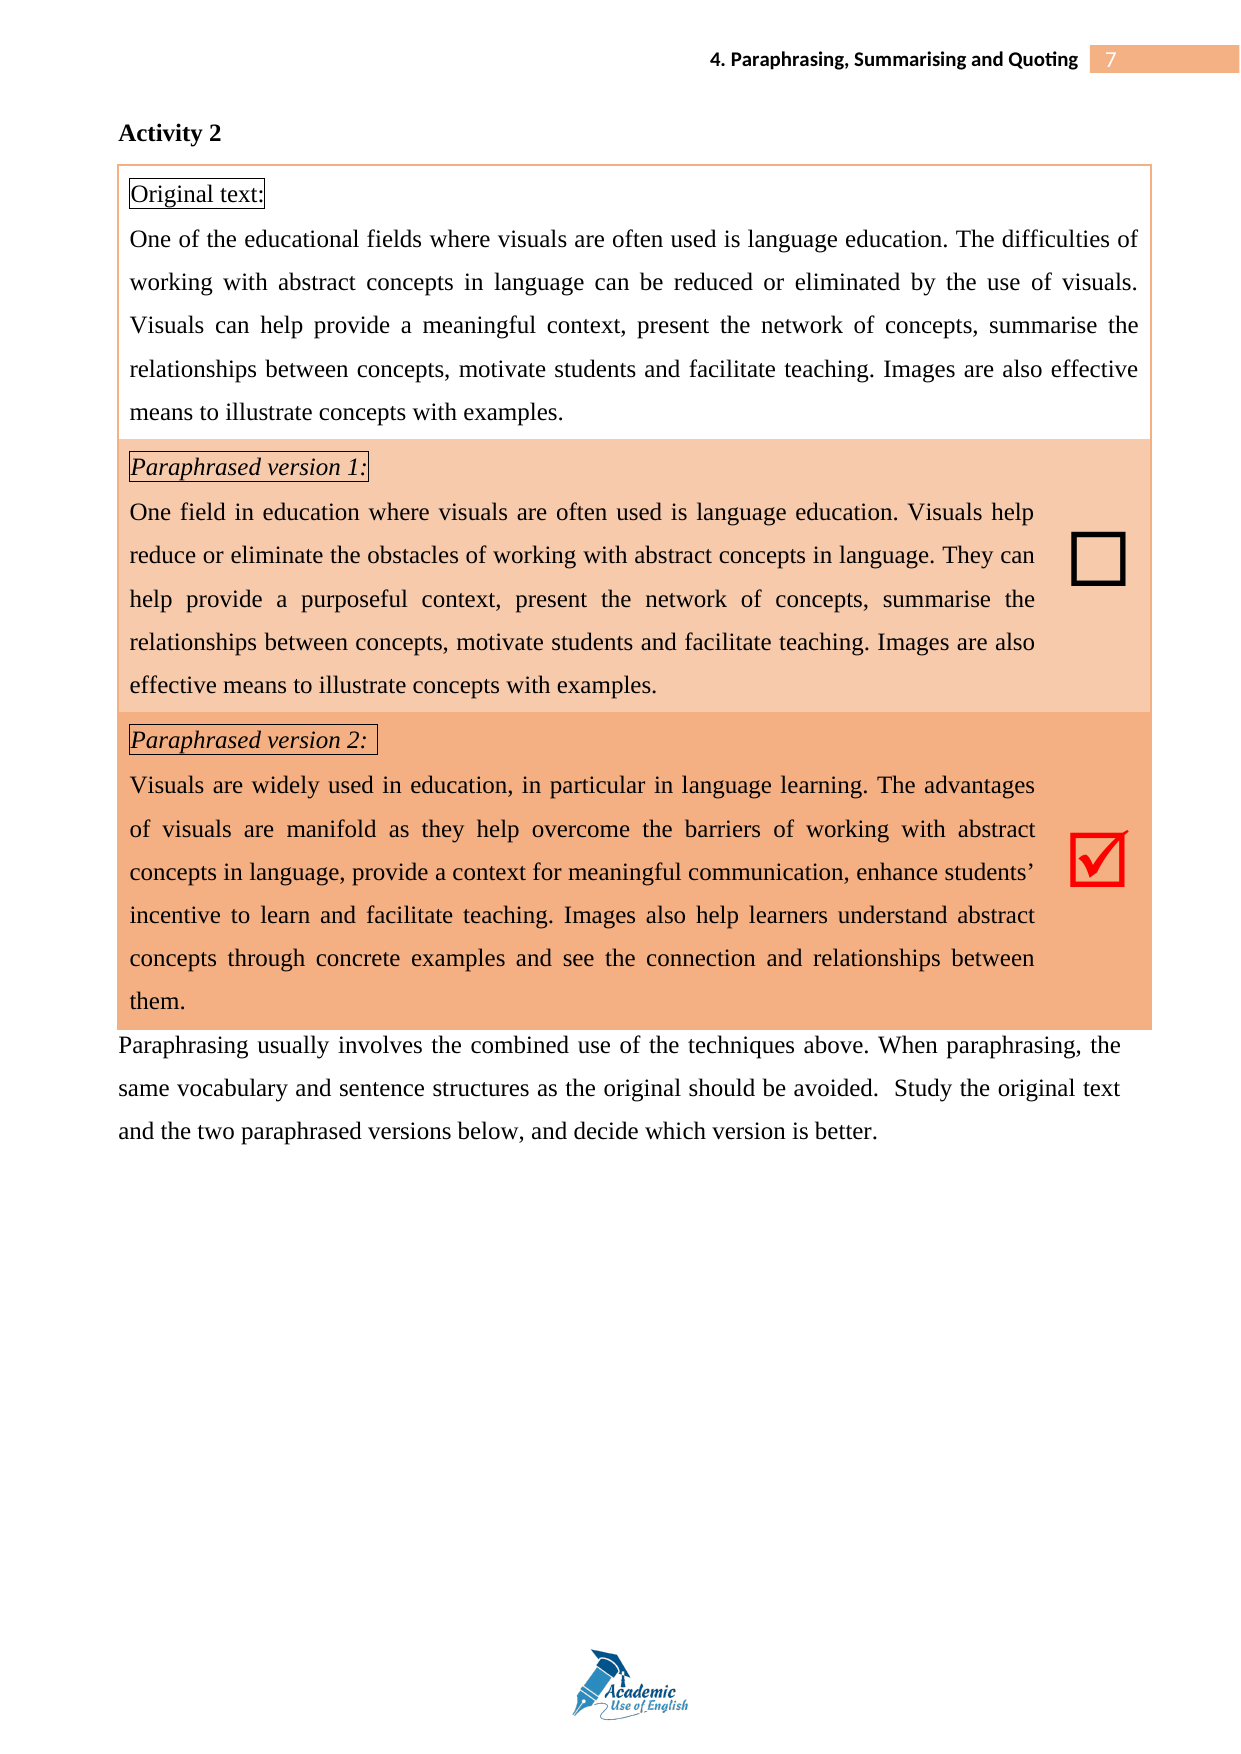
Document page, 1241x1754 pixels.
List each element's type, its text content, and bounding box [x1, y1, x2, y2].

text Paraphrasing usually involves the combined use of the techniques above. When paraphrasing, the same vocabulary and sentence structures as the original should be avoided. Study the original text and the two paraphrased versions below, and decide which version is better. [118, 1030, 1122, 1145]
table_cell [1047, 439, 1150, 712]
table_header Original text: One of the educational fields where visuals are often used is language education. The difficulties of working with abstract concepts in language can be reduced or eliminated by the use of visuals. Visuals can help provide a meaningful context, present the network of concepts, summarise the relationships between concepts, motivate students and facilitate teaching. Images are also effective means to illustrate concepts with examples. [119, 166, 1150, 439]
picture [555, 1639, 705, 1727]
table_cell [1047, 712, 1150, 1028]
text Activity 2 [118, 118, 1122, 147]
table_cell Paraphrased version 1: One field in education where visuals are often used is language education. Visuals help reduce or eliminate the obstacles of working with abstract concepts in language. They can help provide a purposeful context, present the network of concepts, summarise the relationships between concepts, motivate students and facilitate teaching. Images are also effective means to illustrate concepts with examples. [119, 439, 1047, 712]
table_cell Paraphrased version 2: Visuals are widely used in education, in particular in language learning. The advantages of visuals are manifold as they help overcome the barriers of working with abstract concepts in language, provide a context for meaningful communication, enhance students’ incentive to learn and facilitate teaching. Images also help learners understand abstract concepts through concrete examples and see the connection and relationships between them. [119, 712, 1047, 1028]
